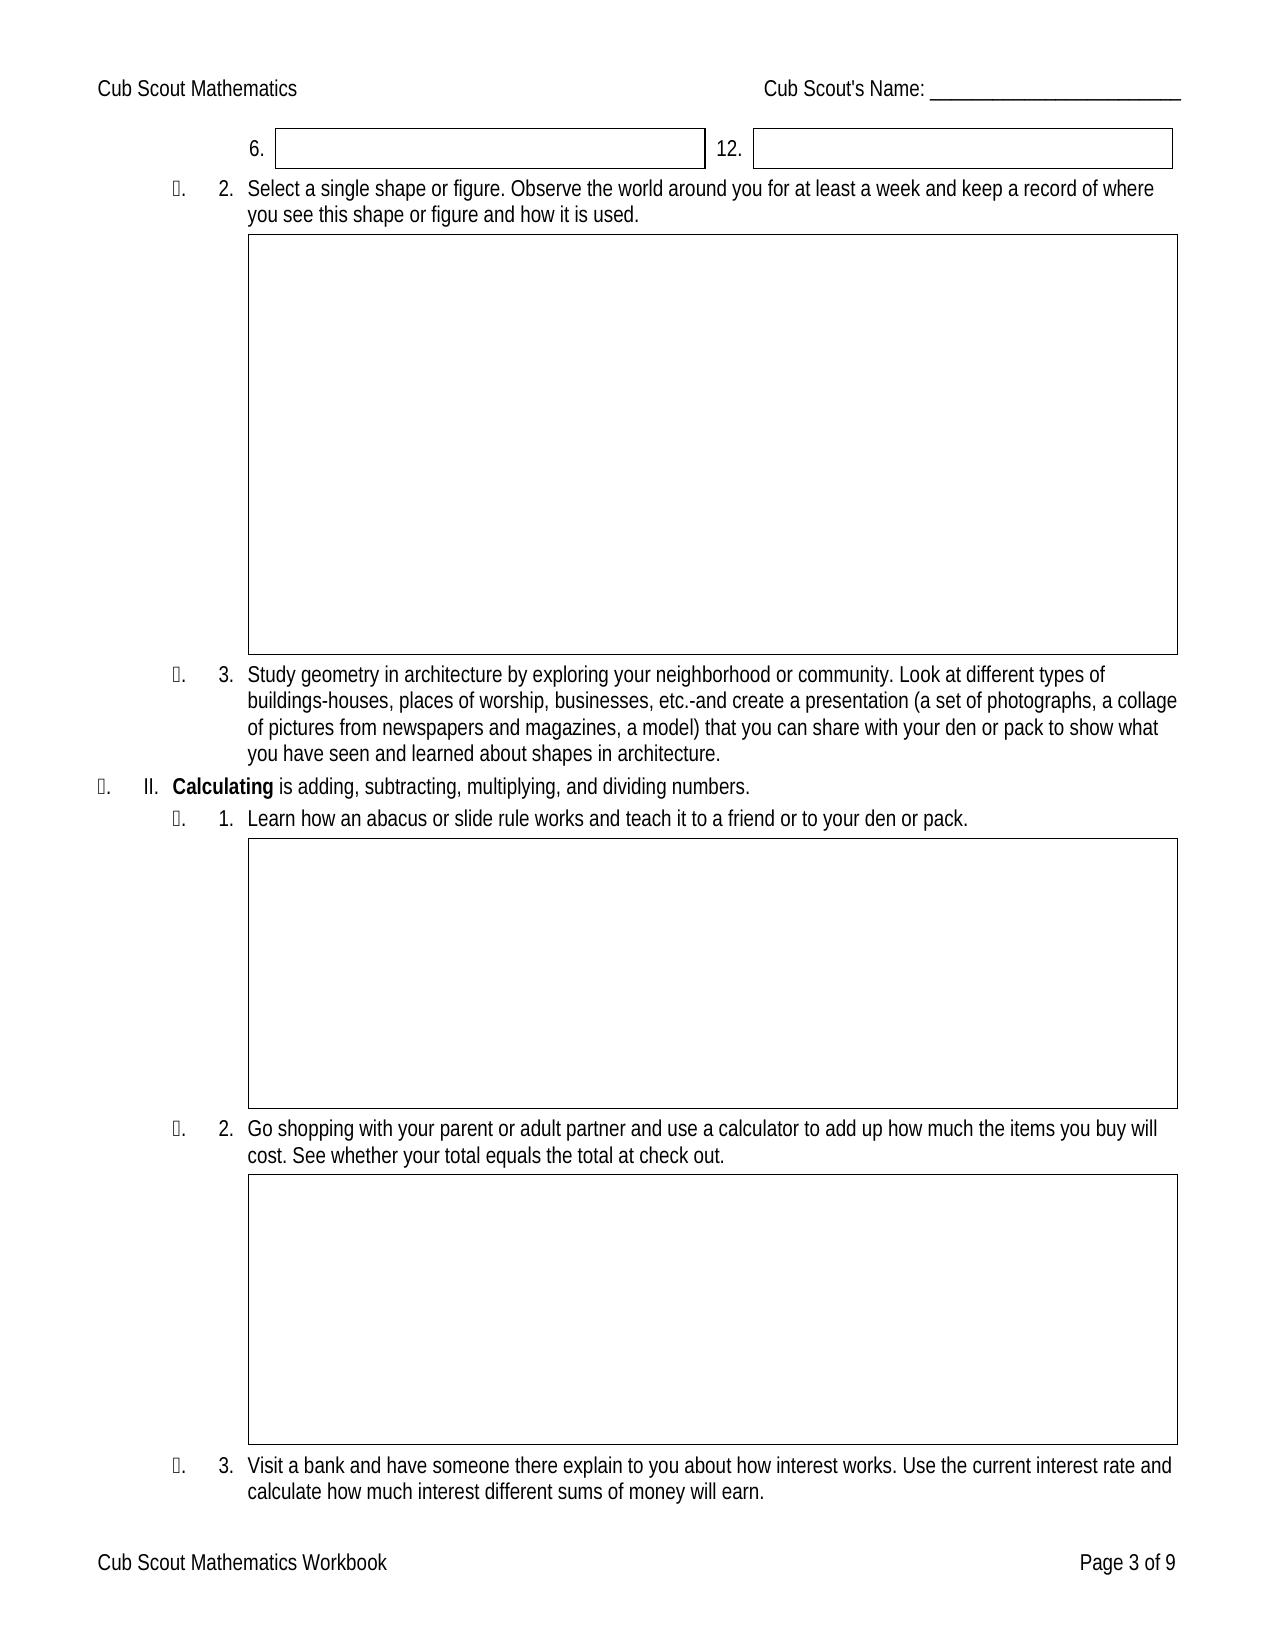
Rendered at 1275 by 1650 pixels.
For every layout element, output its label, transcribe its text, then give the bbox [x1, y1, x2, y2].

table_cell 6. [238, 128, 275, 168]
table_header [249, 1175, 1177, 1444]
text . 2. Go shopping with your parent or adult partner and use a calculator to add up how much the items you buy will cost. See whether your total equals the total at check out. [172, 1115, 1177, 1168]
text . 3. Visit a bank and have someone there explain to you about how interest works. Use the current interest rate and calculate how much interest different sums of money will earn. [172, 1452, 1177, 1504]
table_header [249, 235, 1177, 654]
table_header [249, 839, 1177, 1108]
text . 1. Learn how an abacus or slide rule works and teach it to a friend or to your den or pack. [172, 805, 1177, 832]
text . II. Calculating is adding, subtracting, multiplying, and dividing numbers. [97, 773, 1177, 799]
table_cell 12. [706, 128, 753, 168]
text . 3. Study geometry in architecture by exploring your neighborhood or community. Look at different types of buildings-houses, places of worship, businesses, etc.-and create a presentation (a set of photographs, a collage of pictures from newspapers and magazines, a model) that you can share with your den or pack to show what you have seen and learned about shapes in architecture. [172, 661, 1177, 767]
table_cell [276, 129, 704, 168]
table_cell [754, 129, 1172, 168]
text . 2. Select a single shape or figure. Observe the world around you for at least a week and keep a record of where you see this shape or figure and how it is used. [172, 175, 1177, 228]
